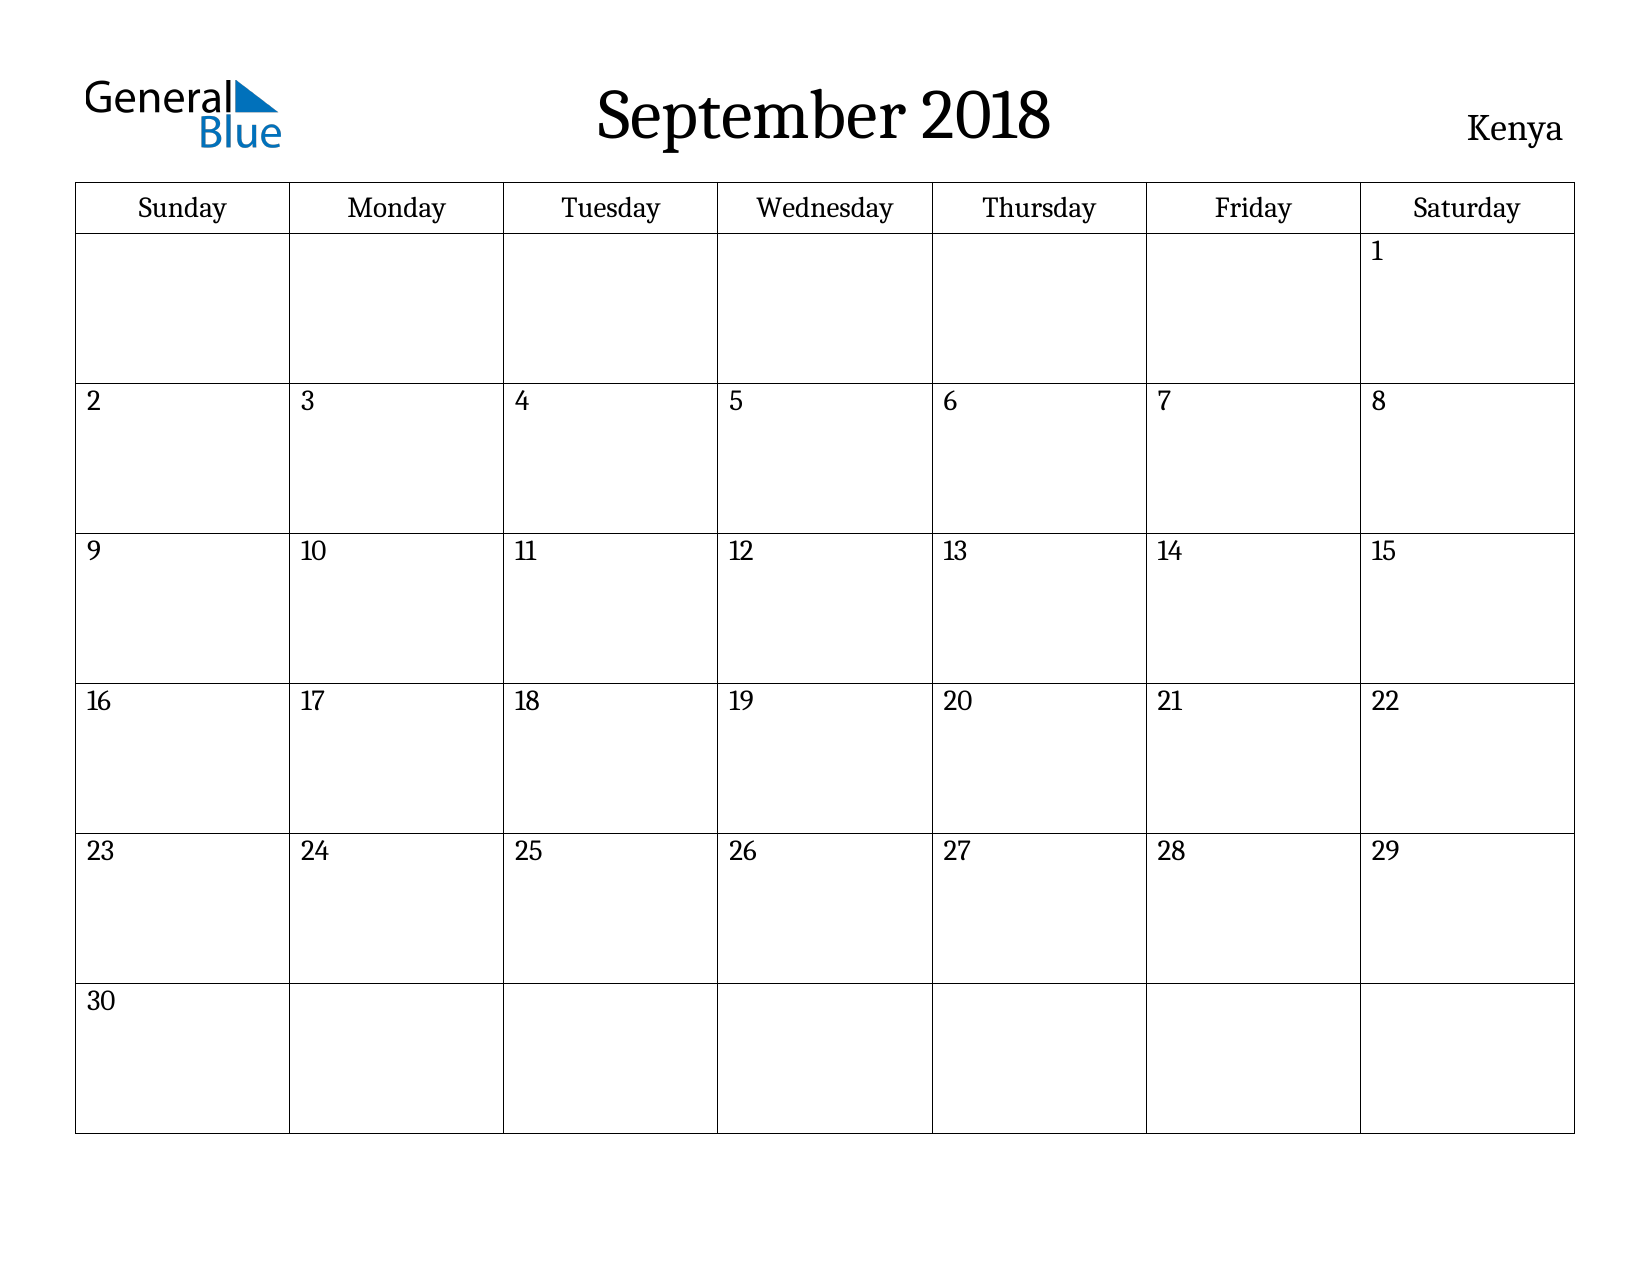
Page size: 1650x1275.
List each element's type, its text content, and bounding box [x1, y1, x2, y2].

table_cell [1147, 267, 1360, 383]
table_cell [290, 234, 503, 267]
table_header [76, 75, 503, 182]
table_cell 20 [933, 684, 1146, 717]
table_cell [504, 417, 717, 533]
table_cell [1361, 417, 1574, 533]
table_cell [76, 417, 289, 533]
table_cell [718, 717, 932, 833]
table_cell [290, 567, 503, 683]
table_cell [290, 717, 503, 833]
table_cell [718, 567, 932, 683]
table_cell 27 [933, 834, 1146, 867]
table_cell Friday [1147, 183, 1360, 233]
table_cell 28 [1147, 834, 1360, 867]
table_cell [1147, 868, 1360, 983]
table_cell 14 [1147, 534, 1360, 567]
table_cell Tuesday [504, 183, 717, 233]
table_cell 5 [718, 384, 932, 417]
table_cell 4 [504, 384, 717, 417]
table_cell [76, 1018, 289, 1133]
table_cell 16 [76, 684, 289, 717]
table_cell 9 [76, 534, 289, 567]
table_cell [718, 984, 932, 1017]
table_cell Saturday [1361, 183, 1574, 233]
table_cell [504, 868, 717, 983]
table_header September 2018 [504, 75, 1146, 182]
table_cell [718, 267, 932, 383]
table_cell 18 [504, 684, 717, 717]
table_cell [1147, 234, 1360, 267]
table_cell 12 [718, 534, 932, 567]
table_cell 1 [1361, 234, 1574, 267]
table_cell [718, 1018, 932, 1133]
table_cell 23 [76, 834, 289, 867]
table_cell [1361, 868, 1574, 983]
table_cell [933, 717, 1146, 833]
table_cell [933, 868, 1146, 983]
table_cell 10 [290, 534, 503, 567]
table_cell [76, 717, 289, 833]
table_cell [504, 567, 717, 683]
table_cell 11 [504, 534, 717, 567]
table_cell [1147, 984, 1360, 1017]
table_cell 2 [76, 384, 289, 417]
table_cell Sunday [76, 183, 289, 233]
table_cell [718, 868, 932, 983]
table_cell [1147, 417, 1360, 533]
table_cell [504, 234, 717, 267]
table_cell 17 [290, 684, 503, 717]
table_cell [933, 1018, 1146, 1133]
table_cell [933, 567, 1146, 683]
table_cell [290, 868, 503, 983]
table_cell [933, 984, 1146, 1017]
table_cell 19 [718, 684, 932, 717]
table_cell [718, 234, 932, 267]
table_cell Monday [290, 183, 503, 233]
picture [86, 80, 281, 148]
table_cell [1147, 717, 1360, 833]
table_cell 29 [1361, 834, 1574, 867]
table_cell 22 [1361, 684, 1574, 717]
table_cell 26 [718, 834, 932, 867]
table_cell 25 [504, 834, 717, 867]
table_cell [76, 567, 289, 683]
table_cell [1361, 1018, 1574, 1133]
table_cell 30 [76, 984, 289, 1017]
table_cell 24 [290, 834, 503, 867]
table_cell [504, 267, 717, 383]
table_cell [76, 234, 289, 267]
table_cell [1147, 567, 1360, 683]
table_cell [1147, 1018, 1360, 1133]
table_cell [504, 1018, 717, 1133]
table_cell [76, 267, 289, 383]
table_cell [76, 868, 289, 983]
table_cell Wednesday [718, 183, 932, 233]
table_cell [1361, 567, 1574, 683]
table_cell [933, 417, 1146, 533]
table_cell [504, 717, 717, 833]
table_cell [933, 234, 1146, 267]
table_cell 8 [1361, 384, 1574, 417]
table_cell [1361, 717, 1574, 833]
table_cell [1361, 984, 1574, 1017]
table_cell [290, 1018, 503, 1133]
table_cell 21 [1147, 684, 1360, 717]
table_cell [1361, 267, 1574, 383]
table_cell 3 [290, 384, 503, 417]
table_cell [718, 417, 932, 533]
table_cell [290, 984, 503, 1017]
table_cell [504, 984, 717, 1017]
table_cell [290, 267, 503, 383]
table_cell [933, 267, 1146, 383]
table_cell 15 [1361, 534, 1574, 567]
table_cell [290, 417, 503, 533]
table_cell 6 [933, 384, 1146, 417]
table_cell 13 [933, 534, 1146, 567]
table_cell Thursday [933, 183, 1146, 233]
table_header Kenya [1146, 75, 1574, 182]
table_cell 7 [1147, 384, 1360, 417]
